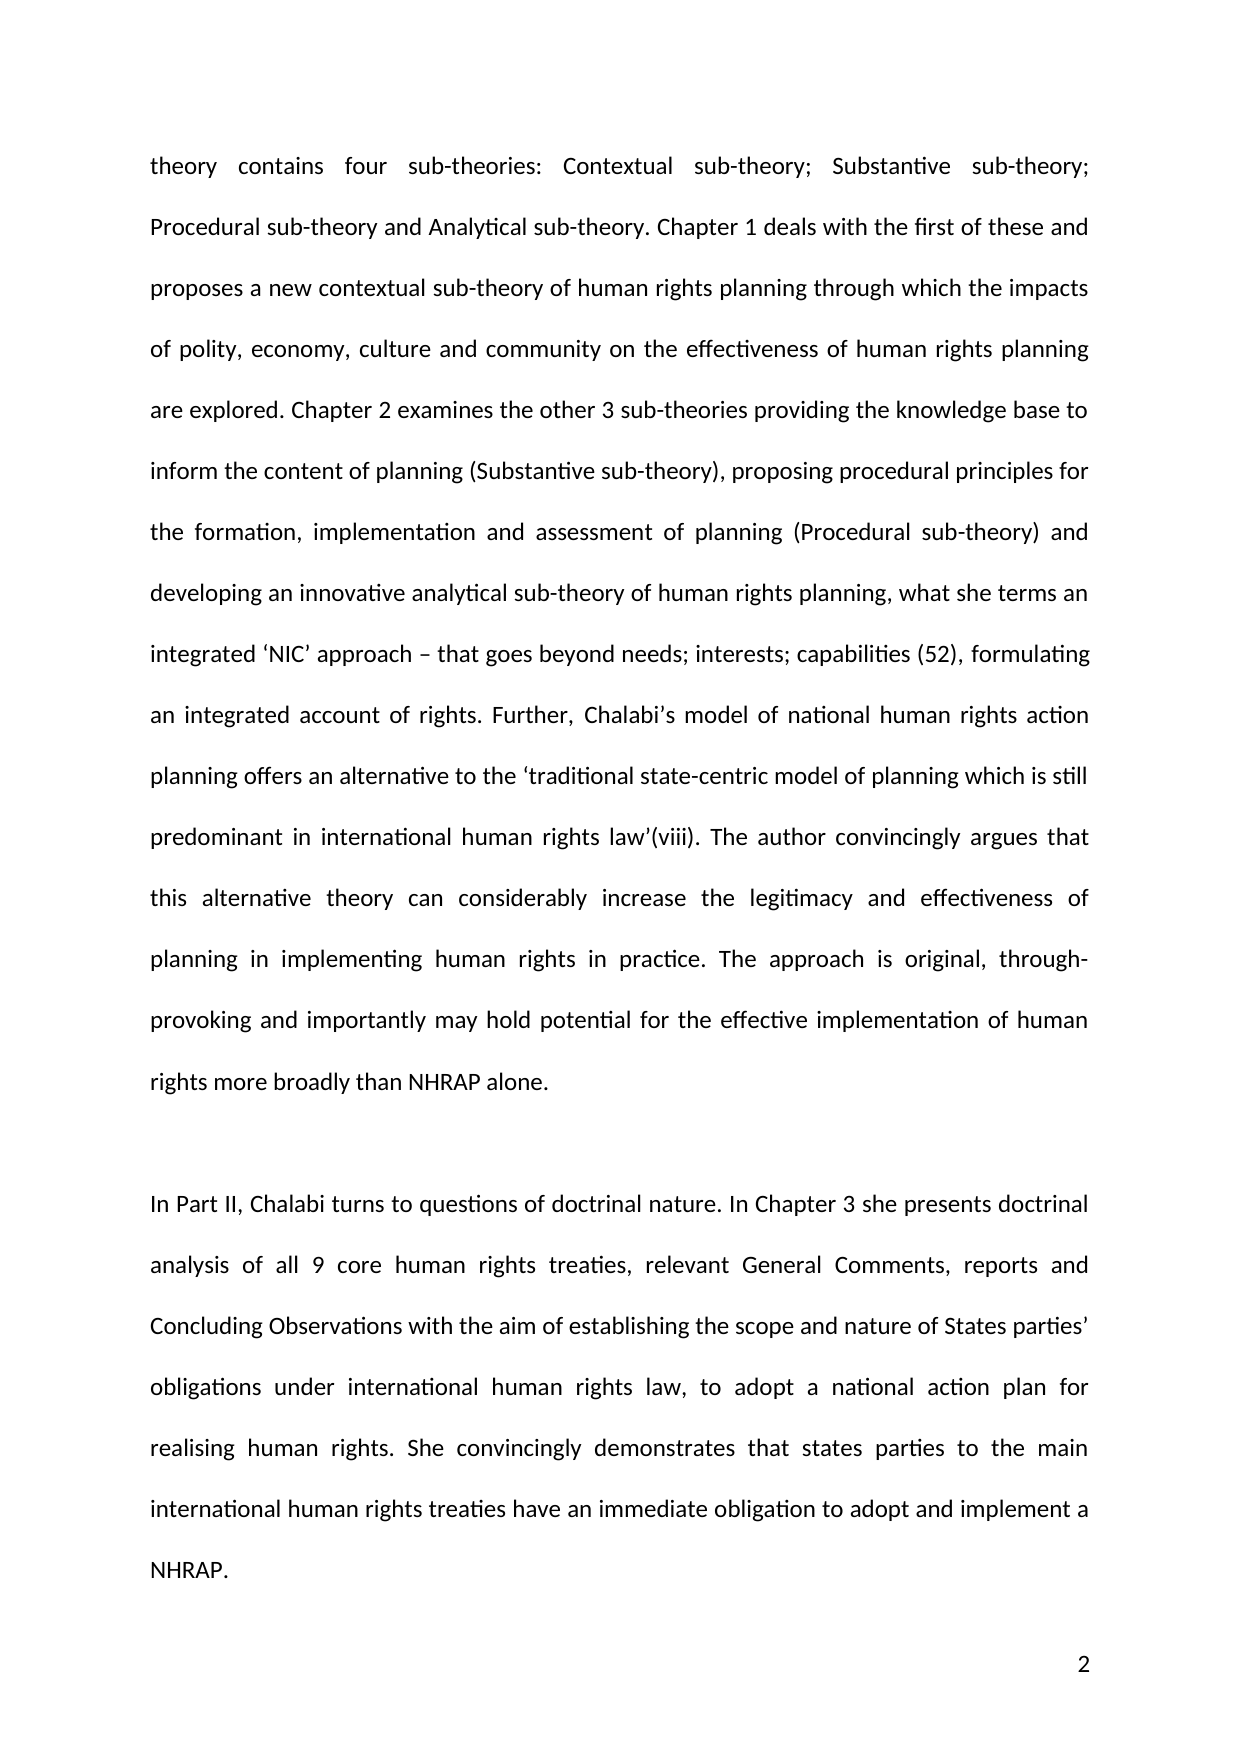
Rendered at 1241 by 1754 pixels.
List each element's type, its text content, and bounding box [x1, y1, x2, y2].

text In Part II, Chalabi turns to questions of doctrinal nature. In Chapter 3 she presents doctrinal analysis of all 9 core human rights treaties, relevant General Comments, reports and Concluding Observations with the aim of establishing the scope and nature of States parties’ obligations under international human rights law, to adopt a national action plan for realising human rights. She convincingly demonstrates that states parties to the main international human rights treaties have an immediate obligation to adopt and implement a NHRAP. [150, 1188, 1090, 1584]
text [150, 150, 1090, 1096]
